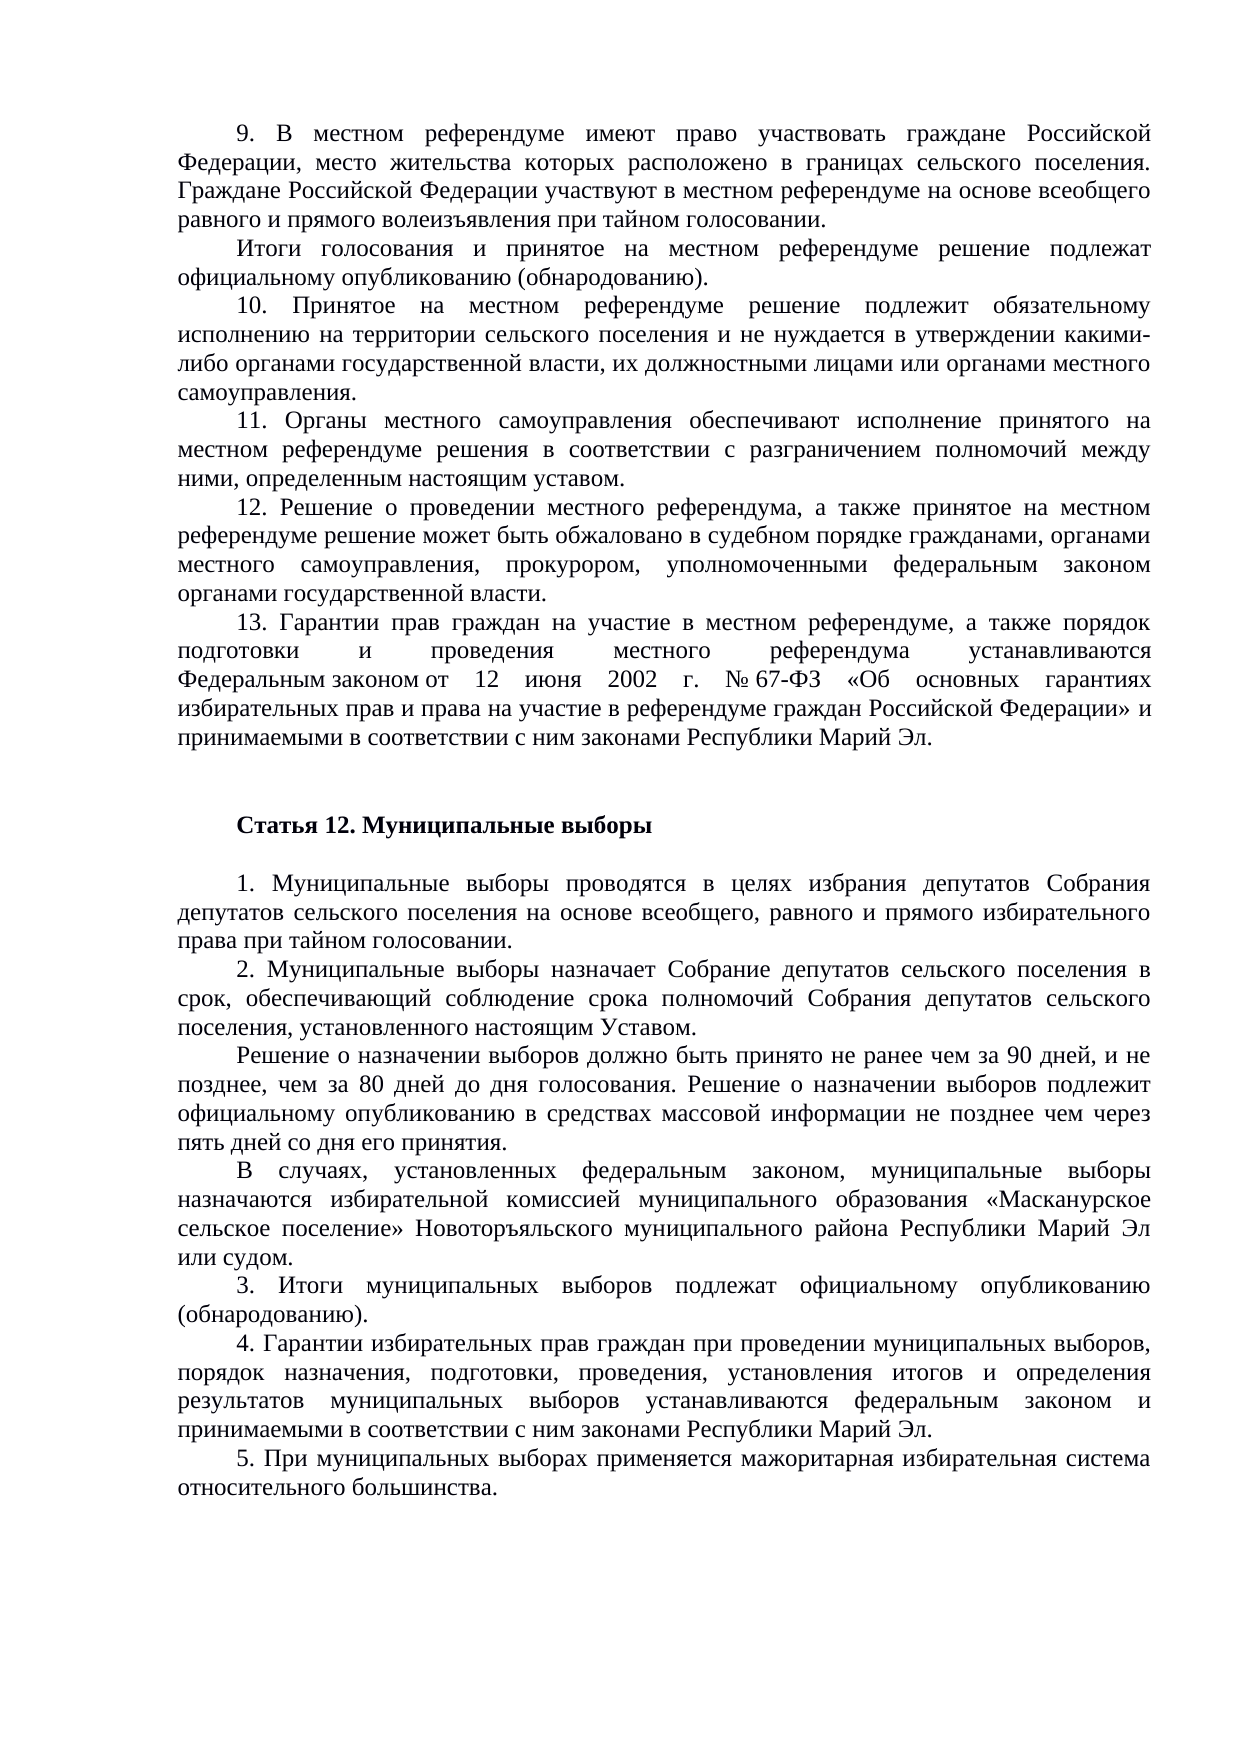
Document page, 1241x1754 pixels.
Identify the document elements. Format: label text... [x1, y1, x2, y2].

text 9. В местном референдуме имеют право участвовать граждане Российской Федерации, место жительства которых расположено в границах сельского поселения. Граждане Российской Федерации участвуют в местном референдуме на основе всеобщего равного и прямого волеизъявления при тайном голосовании. [177, 118, 1152, 233]
text В случаях, установленных федеральным законом, муниципальные выборы назначаются избирательной комиссией муниципального образования «Масканурское сельское поселение» Новоторъяльского муниципального района Республики Марий Эл или судом. [177, 1156, 1152, 1271]
text 10. Принятое на местном референдуме решение подлежит обязательному исполнению на территории сельского поселения и не нуждается в утверждении какими-либо органами государственной власти, их должностными лицами или органами местного самоуправления. [177, 291, 1152, 406]
text 13. Гарантии прав граждан на участие в местном референдуме, а также порядок подготовки и проведения местного референдума устанавливаются Федеральным законом от 12 июня 2002 г. № 67-ФЗ «Об основных гарантиях избирательных прав и права на участие в референдуме граждан Российской Федерации» и принимаемыми в соответствии с ним законами Республики Марий Эл. [177, 607, 1152, 751]
text 11. Органы местного самоуправления обеспечивают исполнение принятого на местном референдуме решения в соответствии с разграничением полномочий между ними, определенным настоящим уставом. [177, 406, 1152, 492]
text 2. Муниципальные выборы назначает Собрание депутатов сельского поселения в срок, обеспечивающий соблюдение срока полномочий Собрания депутатов сельского поселения, установленного настоящим Уставом. [177, 954, 1152, 1041]
text Итоги голосования и принятое на местном референдуме решение подлежат официальному опубликованию (обнародованию). [177, 233, 1152, 291]
text 4. Гарантии избирательных прав граждан при проведении муниципальных выборов, порядок назначения, подготовки, проведения, установления итогов и определения результатов муниципальных выборов устанавливаются федеральным законом и принимаемыми в соответствии с ним законами Республики Марий Эл. [177, 1328, 1152, 1443]
text 5. При муниципальных выборах применяется мажоритарная избирательная система относительного большинства. [177, 1443, 1152, 1501]
text 3. Итоги муниципальных выборов подлежат официальному опубликованию (обнародованию). [177, 1271, 1152, 1328]
text 1. Муниципальные выборы проводятся в целях избрания депутатов Собрания депутатов сельского поселения на основе всеобщего, равного и прямого избирательного права при тайном голосовании. [177, 868, 1152, 954]
list Статья 12. Муниципальные выборы [177, 811, 1152, 839]
text Решение о назначении выборов должно быть принято не ранее чем за 90 дней, и не позднее, чем за 80 дней до дня голосования. Решение о назначении выборов подлежит официальному опубликованию в средствах массовой информации не позднее чем через пять дней со дня его принятия. [177, 1041, 1152, 1156]
text 12. Решение о проведении местного референдума, а также принятое на местном референдуме решение может быть обжаловано в судебном порядке гражданами, органами местного самоуправления, прокурором, уполномоченными федеральным законом органами государственной власти. [177, 492, 1152, 607]
